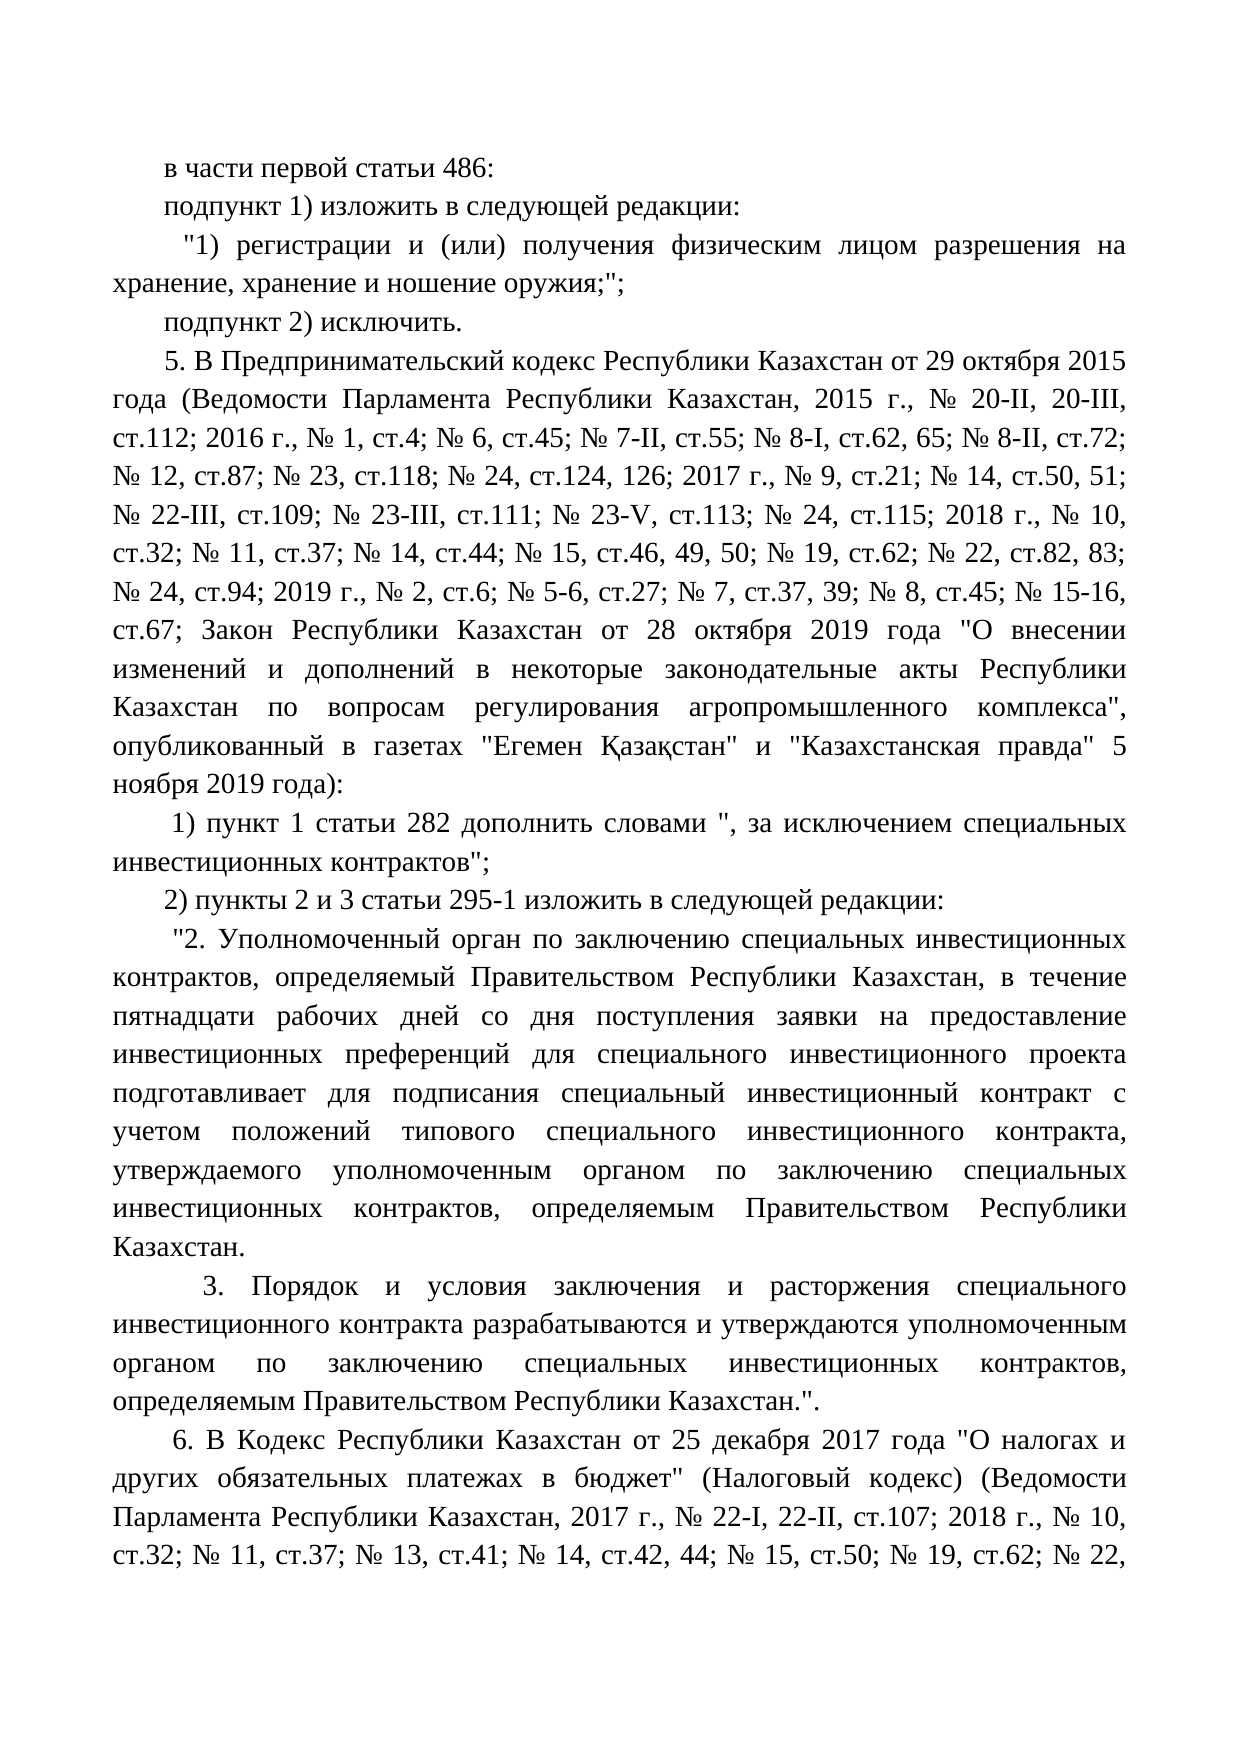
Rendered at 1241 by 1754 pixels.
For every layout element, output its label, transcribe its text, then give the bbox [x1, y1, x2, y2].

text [112, 1422, 1128, 1571]
text 5. В Предпринимательский кодекс Республики Казахстан от 29 октября 2015 года (Ведомости Парламента Республики Казахстан, 2015 г., № 20-II, 20-III, ст.112; 2016 г., № 1, ст.4; № 6, ст.45; № 7-II, ст.55; № 8-І, ст.62, 65; № 8-II, ст.72; № 12, ст.87; № 23, ст.118; № 24, ст.124, 126; 2017 г., № 9, ст.21; № 14, ст.50, 51; № 22-III, ст.109; № 23-III, ст.111; № 23-V, ст.113; № 24, ст.115; 2018 г., № 10, ст.32; № 11, ст.37; № 14, ст.44; № 15, ст.46, 49, 50; № 19, ст.62; № 22, ст.82, 83; № 24, ст.94; 2019 г., № 2, ст.6; № 5-6, ст.27; № 7, ст.37, 39; № 8, ст.45; № 15-16, ст.67; Закон Республики Казахстан от 28 октября 2019 года "О внесении изменений и дополнений в некоторые законодательные акты Республики Казахстан по вопросам регулирования агропромышленного комплекса", опубликованный в газетах "Егемен Қазақстан" и "Казахстанская правда" 5 ноября 2019 года): [112, 343, 1128, 800]
text в части первой статьи 486: [112, 150, 1128, 183]
text 1) пункт 1 статьи 282 дополнить словами ", за исключением специальных инвестиционных контрактов"; [112, 805, 1128, 877]
text 2) пункты 2 и 3 статьи 295-1 изложить в следующей редакции: [112, 882, 1128, 916]
text "1) регистрации и (или) получения физическим лицом разрешения на хранение, хранение и ношение оружия;"; [112, 227, 1128, 299]
text 3. Порядок и условия заключения и расторжения специального инвестиционного контракта разрабатываются и утверждаются уполномоченным органом по заключению специальных инвестиционных контрактов, определяемым Правительством Республики Казахстан.". [112, 1268, 1128, 1417]
text подпункт 1) изложить в следующей редакции: [112, 188, 1128, 222]
text подпункт 2) исключить. [112, 304, 1128, 338]
text "2. Уполномоченный орган по заключению специальных инвестиционных контрактов, определяемый Правительством Республики Казахстан, в течение пятнадцати рабочих дней со дня поступления заявки на предоставление инвестиционных преференций для специального инвестиционного проекта подготавливает для подписания специальный инвестиционный контракт с учетом положений типового специального инвестиционного контракта, утверждаемого уполномоченным органом по заключению специальных инвестиционных контрактов, определяемым Правительством Республики Казахстан. [112, 921, 1128, 1263]
